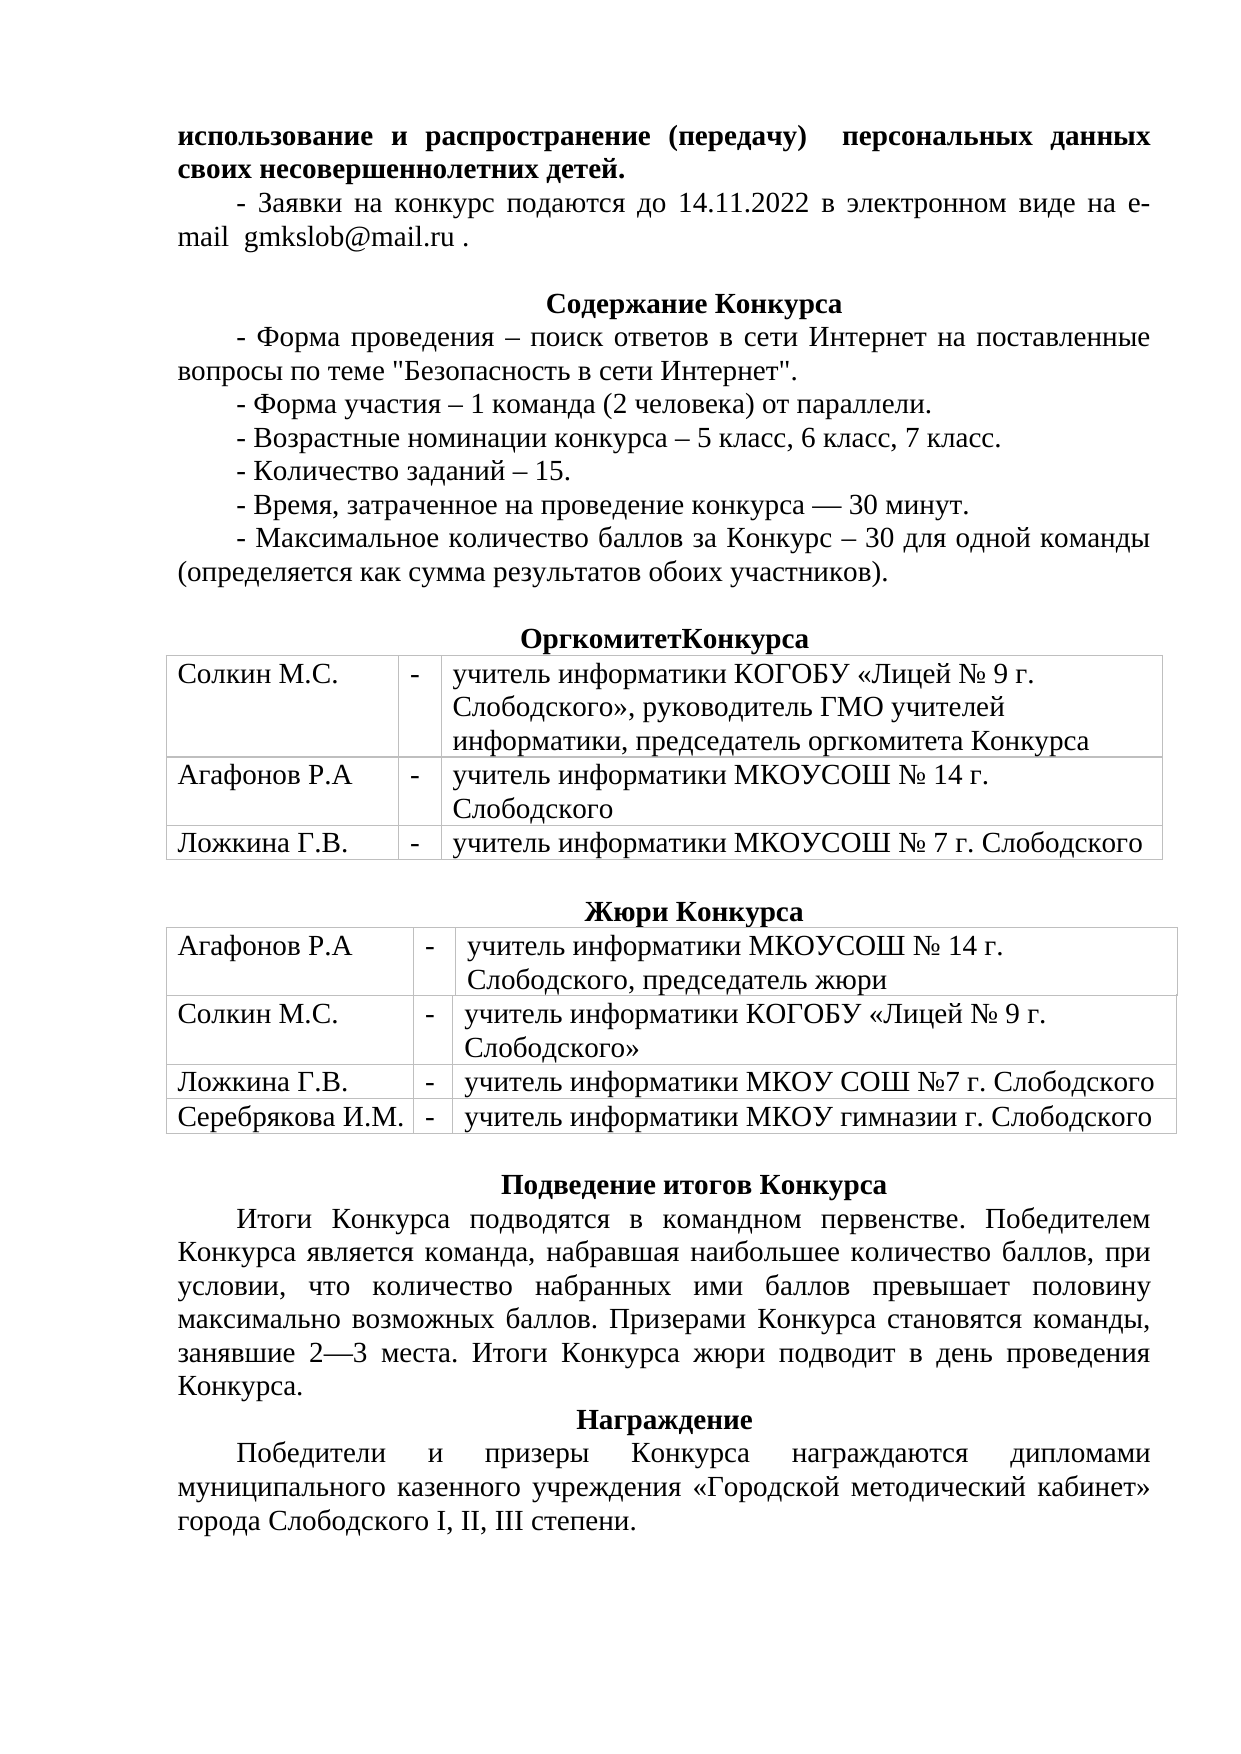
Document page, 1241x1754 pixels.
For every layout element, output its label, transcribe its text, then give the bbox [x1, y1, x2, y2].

table_header - [414, 928, 455, 995]
text Победители и призеры Конкурса награждаются дипломами муниципального казенного учреждения «Городской методический кабинет» города Слободского I, II, III степени. [177, 1436, 1152, 1536]
text ОргкомитетКонкурса [177, 621, 1152, 655]
table_cell Агафонов Р.А [167, 758, 398, 824]
table_cell учитель информатики МКОУСОШ № 7 г. Слободского [442, 826, 1162, 859]
text - Заявки на конкурс подаются до 14.11.2022 в электронном виде на е-mail gmkslob@mail.ru . [177, 185, 1152, 252]
table_header Солкин М.С. [167, 656, 398, 756]
text - Максимальное количество баллов за Конкурс – 30 для одной команды (определяется как сумма результатов обоих участников). [177, 521, 1152, 588]
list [177, 118, 1152, 185]
table_cell учитель информатики МКОУСОШ № 14 г. Слободского [442, 758, 1162, 824]
text Жюри Конкурса [177, 894, 1152, 927]
text - Количество заданий – 15. [177, 453, 1152, 487]
table_cell - [414, 1065, 452, 1098]
text - Форма проведения – поиск ответов в сети Интернет на поставленные вопросы по теме "Безопасность в сети Интернет". [177, 319, 1152, 386]
table_cell учитель информатики МКОУ СОШ №7 г. Слободского [453, 1065, 1176, 1098]
text Итоги Конкурса подводятся в командном первенстве. Победителем Конкурса является команда, набравшая наибольшее количество баллов, при условии, что количество набранных ими баллов превышает половину максимально возможных баллов. Призерами Конкурса становятся команды, занявшие 2—3 места. Итоги Конкурса жюри подводит в день проведения Конкурса. [177, 1201, 1152, 1402]
text - Возрастные номинации конкурса – 5 класс, 6 класс, 7 класс. [177, 420, 1152, 453]
table_cell - [399, 826, 441, 859]
text Содержание Конкурса [177, 286, 1152, 319]
table_cell Ложкина Г.В. [167, 1065, 413, 1098]
table_cell Солкин М.С. [167, 996, 413, 1063]
table_cell Ложкина Г.В. [167, 826, 398, 859]
text - Форма участия – 1 команда (2 человека) от параллели. [177, 386, 1152, 420]
text Награждение [177, 1402, 1152, 1436]
table_cell - [414, 1099, 452, 1133]
table_cell - [414, 996, 452, 1063]
table_header учитель информатики КОГОБУ «Лицей № 9 г. Слободского», руководитель ГМО учителей информатики, председатель оргкомитета Конкурса [442, 656, 1162, 756]
text - Время, затраченное на проведение конкурса — 30 минут. [177, 487, 1152, 521]
table_cell Серебрякова И.М. [167, 1099, 413, 1133]
text Подведение итогов Конкурса [177, 1167, 1152, 1201]
table_header - [399, 656, 441, 756]
table_header Агафонов Р.А [167, 928, 413, 995]
table_header учитель информатики МКОУСОШ № 14 г. Слободского, председатель жюри [456, 928, 1177, 995]
table_cell - [399, 758, 441, 824]
table_cell учитель информатики МКОУ гимназии г. Слободского [453, 1099, 1176, 1133]
table_cell учитель информатики КОГОБУ «Лицей № 9 г. Слободского» [453, 996, 1176, 1063]
